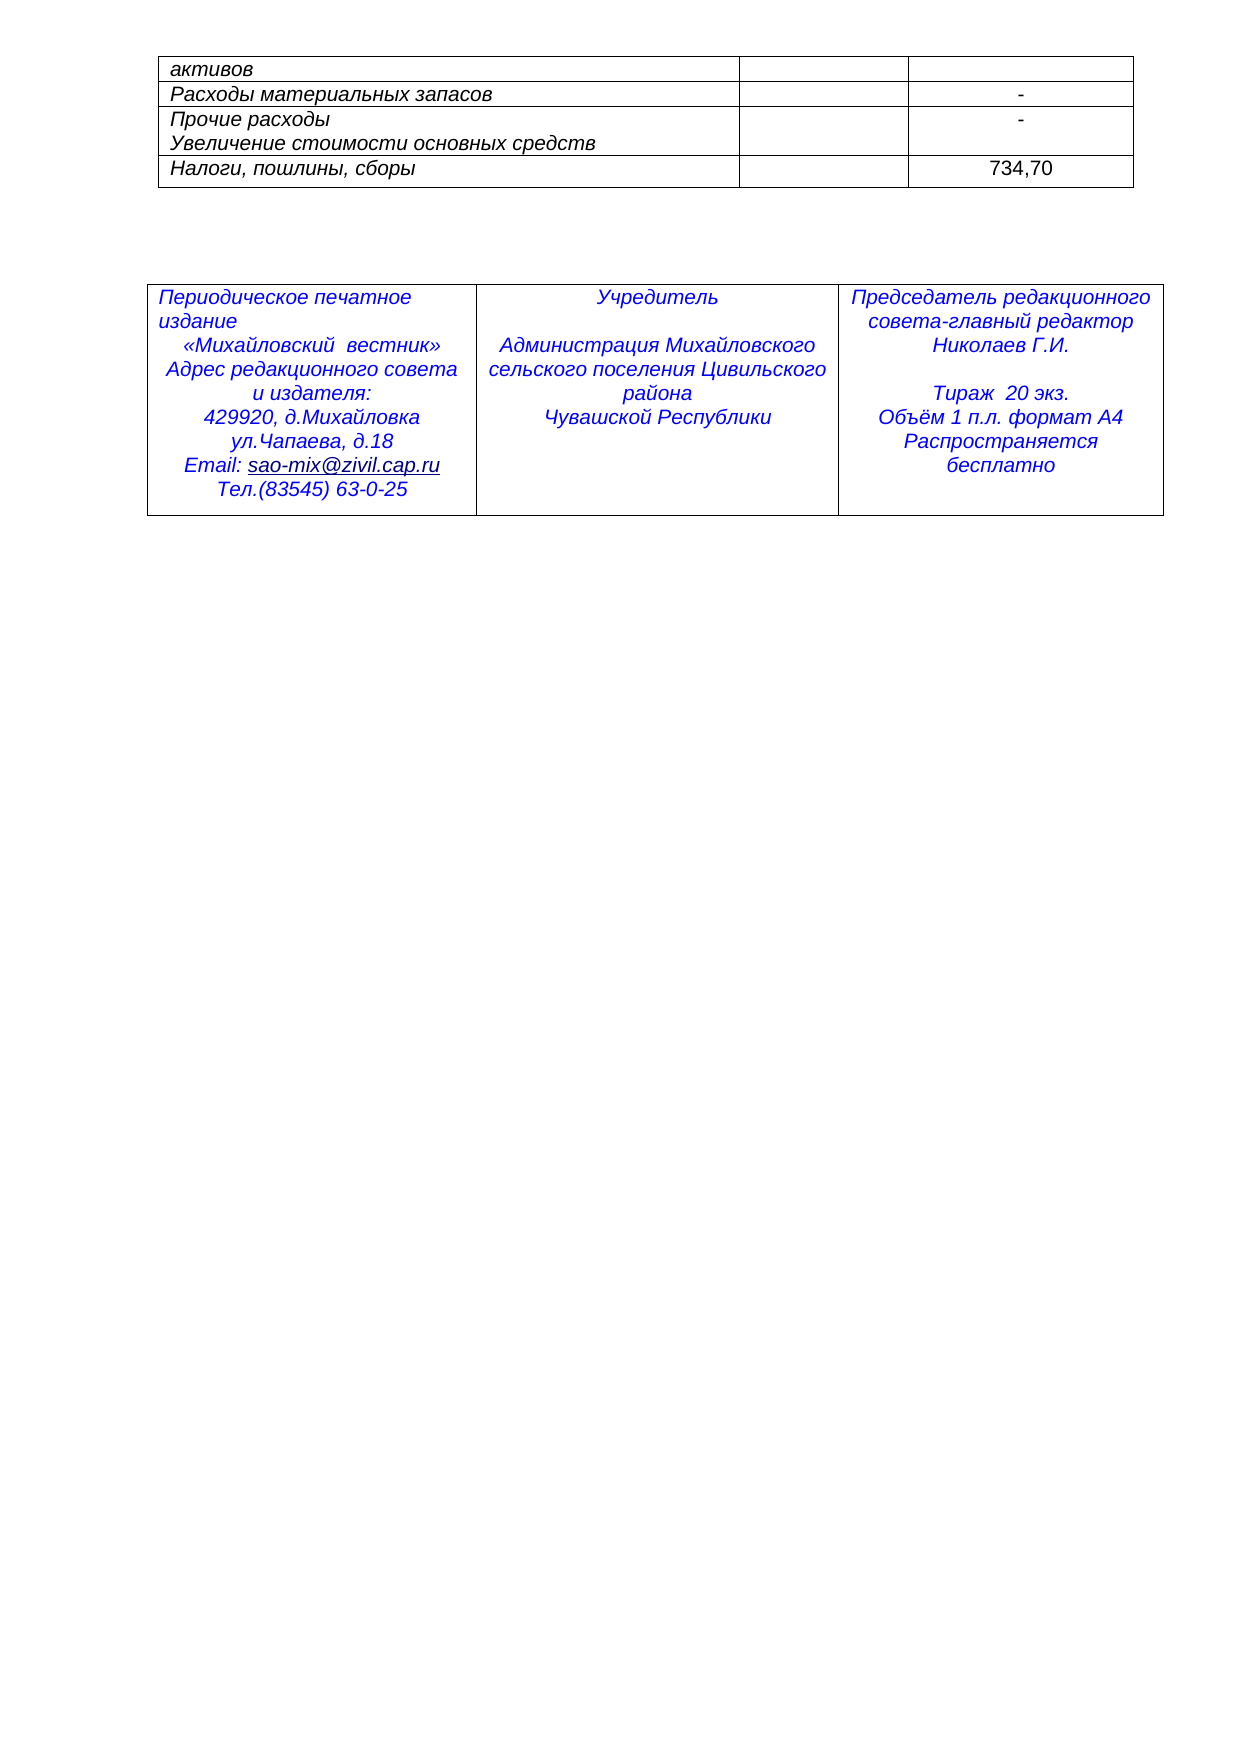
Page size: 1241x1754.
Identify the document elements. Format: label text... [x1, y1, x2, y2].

table_cell Прочие расходы Увеличение стоимости основных средств [159, 107, 739, 155]
table_header Учредитель Администрация Михайловского сельского поселения Цивильского района Чувашской Республики [477, 285, 838, 515]
table_cell [740, 107, 908, 155]
table_cell Налоги, пошлины, сборы [159, 156, 739, 187]
table_cell [740, 57, 908, 81]
table_cell [740, 156, 908, 187]
table_cell Расходы материальных запасов [159, 82, 739, 106]
table_cell - [909, 57, 1133, 81]
table_cell [740, 82, 908, 106]
table_cell - [909, 107, 1133, 155]
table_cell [159, 57, 739, 81]
table_header Периодическое печатное издание «Михайловский вестник» Адрес редакционного совета и издателя: 429920, д.Михайловка ул.Чапаева, д.18 Email: sao-mix@zivil.cap.ru Тел.(83545) 63-0-25 [148, 285, 476, 515]
table_cell - [909, 82, 1133, 106]
table_header Председатель редакционного совета-главный редактор Николаев Г.И. Тираж 20 экз. Объём 1 п.л. формат А4 Распространяется бесплатно [839, 285, 1163, 515]
table_cell 734,70 [909, 156, 1133, 187]
